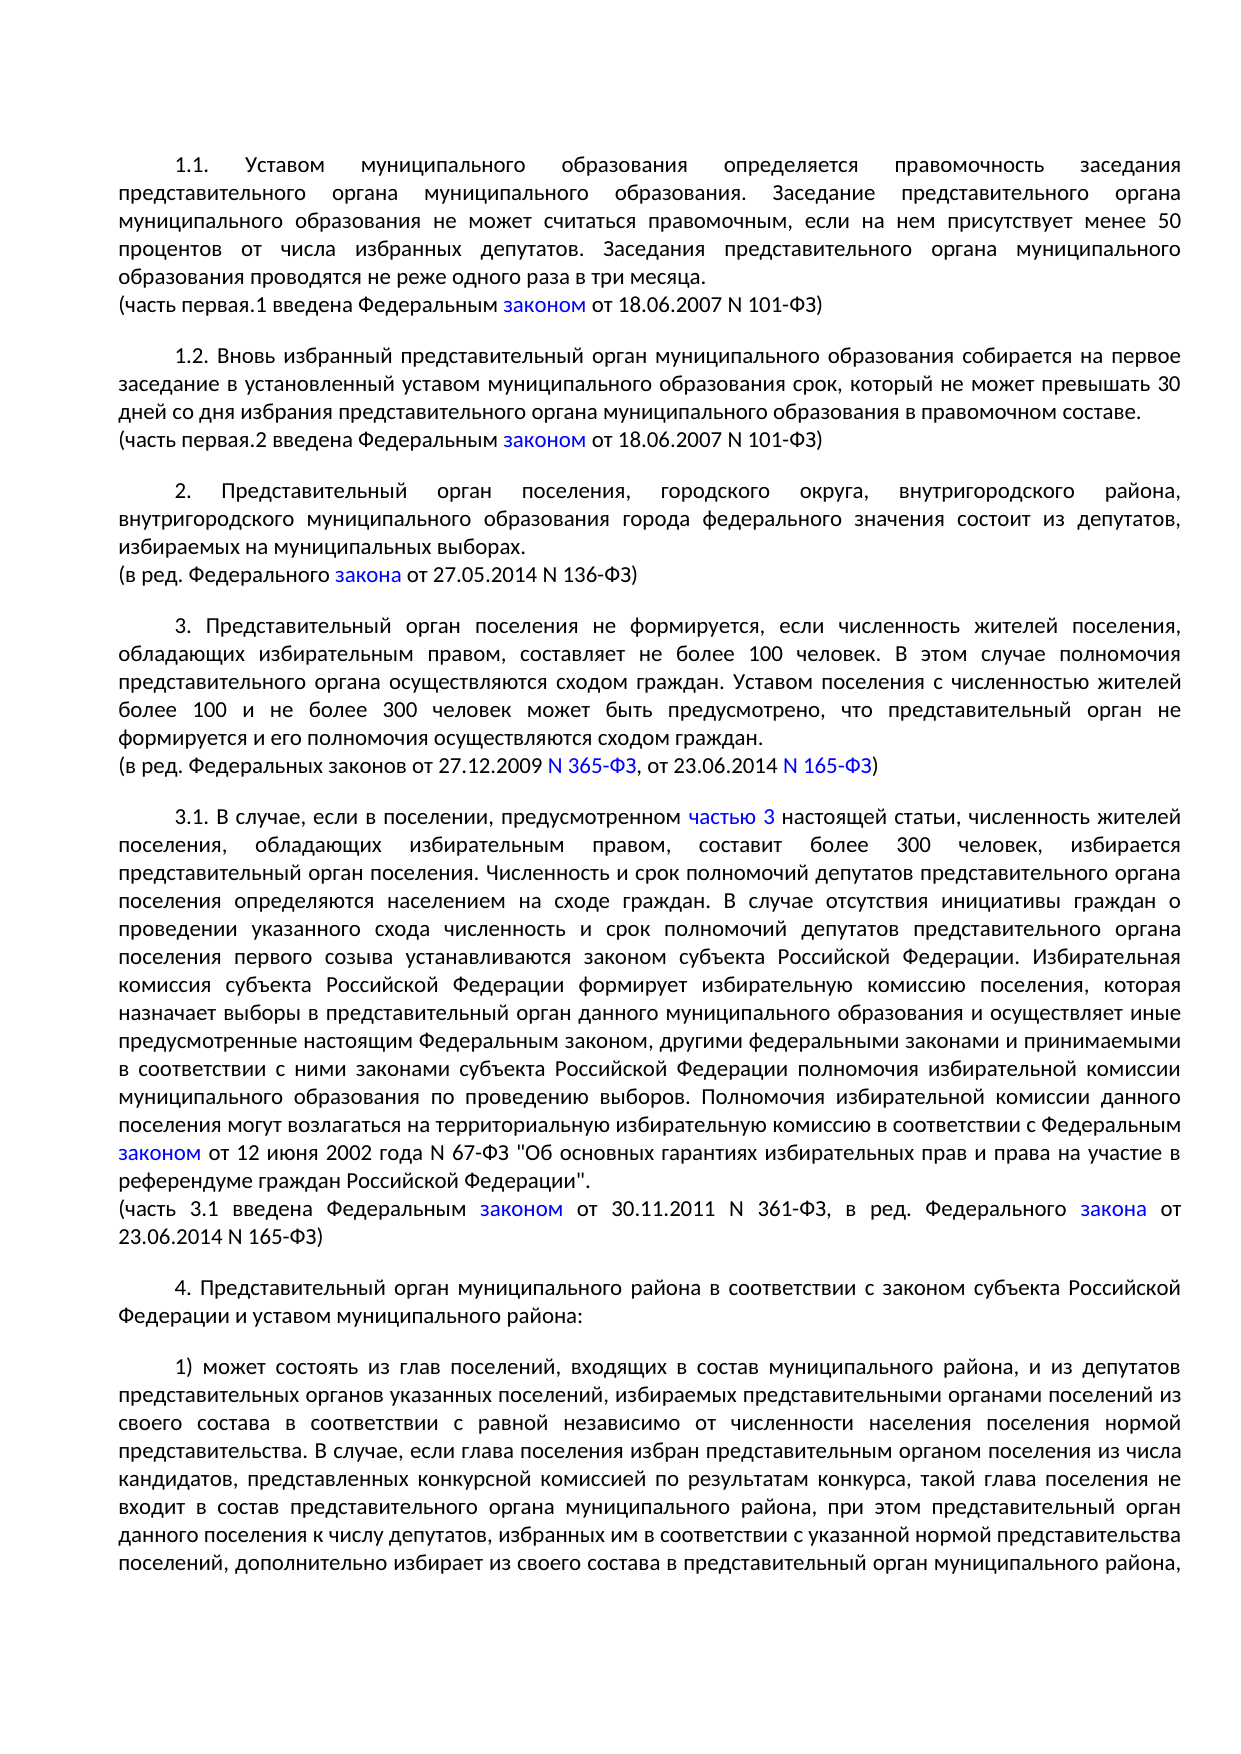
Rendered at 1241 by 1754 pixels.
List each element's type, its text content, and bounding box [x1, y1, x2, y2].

text (часть первая.1 введена Федеральным законом от 18.06.2007 N 101-ФЗ) [118, 290, 1181, 318]
text 1.2. Вновь избранный представительный орган муниципального образования собирается на первое заседание в установленный уставом муниципального образования срок, который не может превышать 30 дней со дня избрания представительного органа муниципального образования в правомочном составе. [118, 341, 1181, 425]
text (в ред. Федеральных законов от 27.12.2009 N 365-ФЗ, от 23.06.2014 N 165-ФЗ) [118, 751, 1181, 779]
text (в ред. Федерального закона от 27.05.2014 N 136-ФЗ) [118, 560, 1181, 588]
text 3. Представительный орган поселения не формируется, если численность жителей поселения, обладающих избирательным правом, составляет не более 100 человек. В этом случае полномочия представительного органа осуществляются сходом граждан. Уставом поселения с численностью жителей более 100 и не более 300 человек может быть предусмотрено, что представительный орган не формируется и его полномочия осуществляются сходом граждан. [118, 611, 1181, 751]
text (часть первая.2 введена Федеральным законом от 18.06.2007 N 101-ФЗ) [118, 425, 1181, 453]
text 3.1. В случае, если в поселении, предусмотренном частью 3 настоящей статьи, численность жителей поселения, обладающих избирательным правом, составит более 300 человек, избирается представительный орган поселения. Численность и срок полномочий депутатов представительного органа поселения определяются населением на сходе граждан. В случае отсутствия инициативы граждан о проведении указанного схода численность и срок полномочий депутатов представительного органа поселения первого созыва устанавливаются законом субъекта Российской Федерации. Избирательная комиссия субъекта Российской Федерации формирует избирательную комиссию поселения, которая назначает выборы в представительный орган данного муниципального образования и осуществляет иные предусмотренные настоящим Федеральным законом, другими федеральными законами и принимаемыми в соответствии с ними законами субъекта Российской Федерации полномочия избирательной комиссии муниципального образования по проведению выборов. Полномочия избирательной комиссии данного поселения могут возлагаться на территориальную избирательную комиссию в соответствии с Федеральным законом от 12 июня 2002 года N 67-ФЗ "Об основных гарантиях избирательных прав и права на участие в референдуме граждан Российской Федерации". [118, 802, 1181, 1194]
text 2. Представительный орган поселения, городского округа, внутригородского района, внутригородского муниципального образования города федерального значения состоит из депутатов, избираемых на муниципальных выборах. [118, 476, 1181, 560]
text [118, 1352, 1181, 1576]
text (часть 3.1 введена Федеральным законом от 30.11.2011 N 361-ФЗ, в ред. Федерального закона от 23.06.2014 N 165-ФЗ) [118, 1194, 1181, 1250]
text 4. Представительный орган муниципального района в соответствии с законом субъекта Российской Федерации и уставом муниципального района: [118, 1273, 1181, 1329]
text 1.1. Уставом муниципального образования определяется правомочность заседания представительного органа муниципального образования. Заседание представительного органа муниципального образования не может считаться правомочным, если на нем присутствует менее 50 процентов от числа избранных депутатов. Заседания представительного органа муниципального образования проводятся не реже одного раза в три месяца. [118, 150, 1181, 290]
